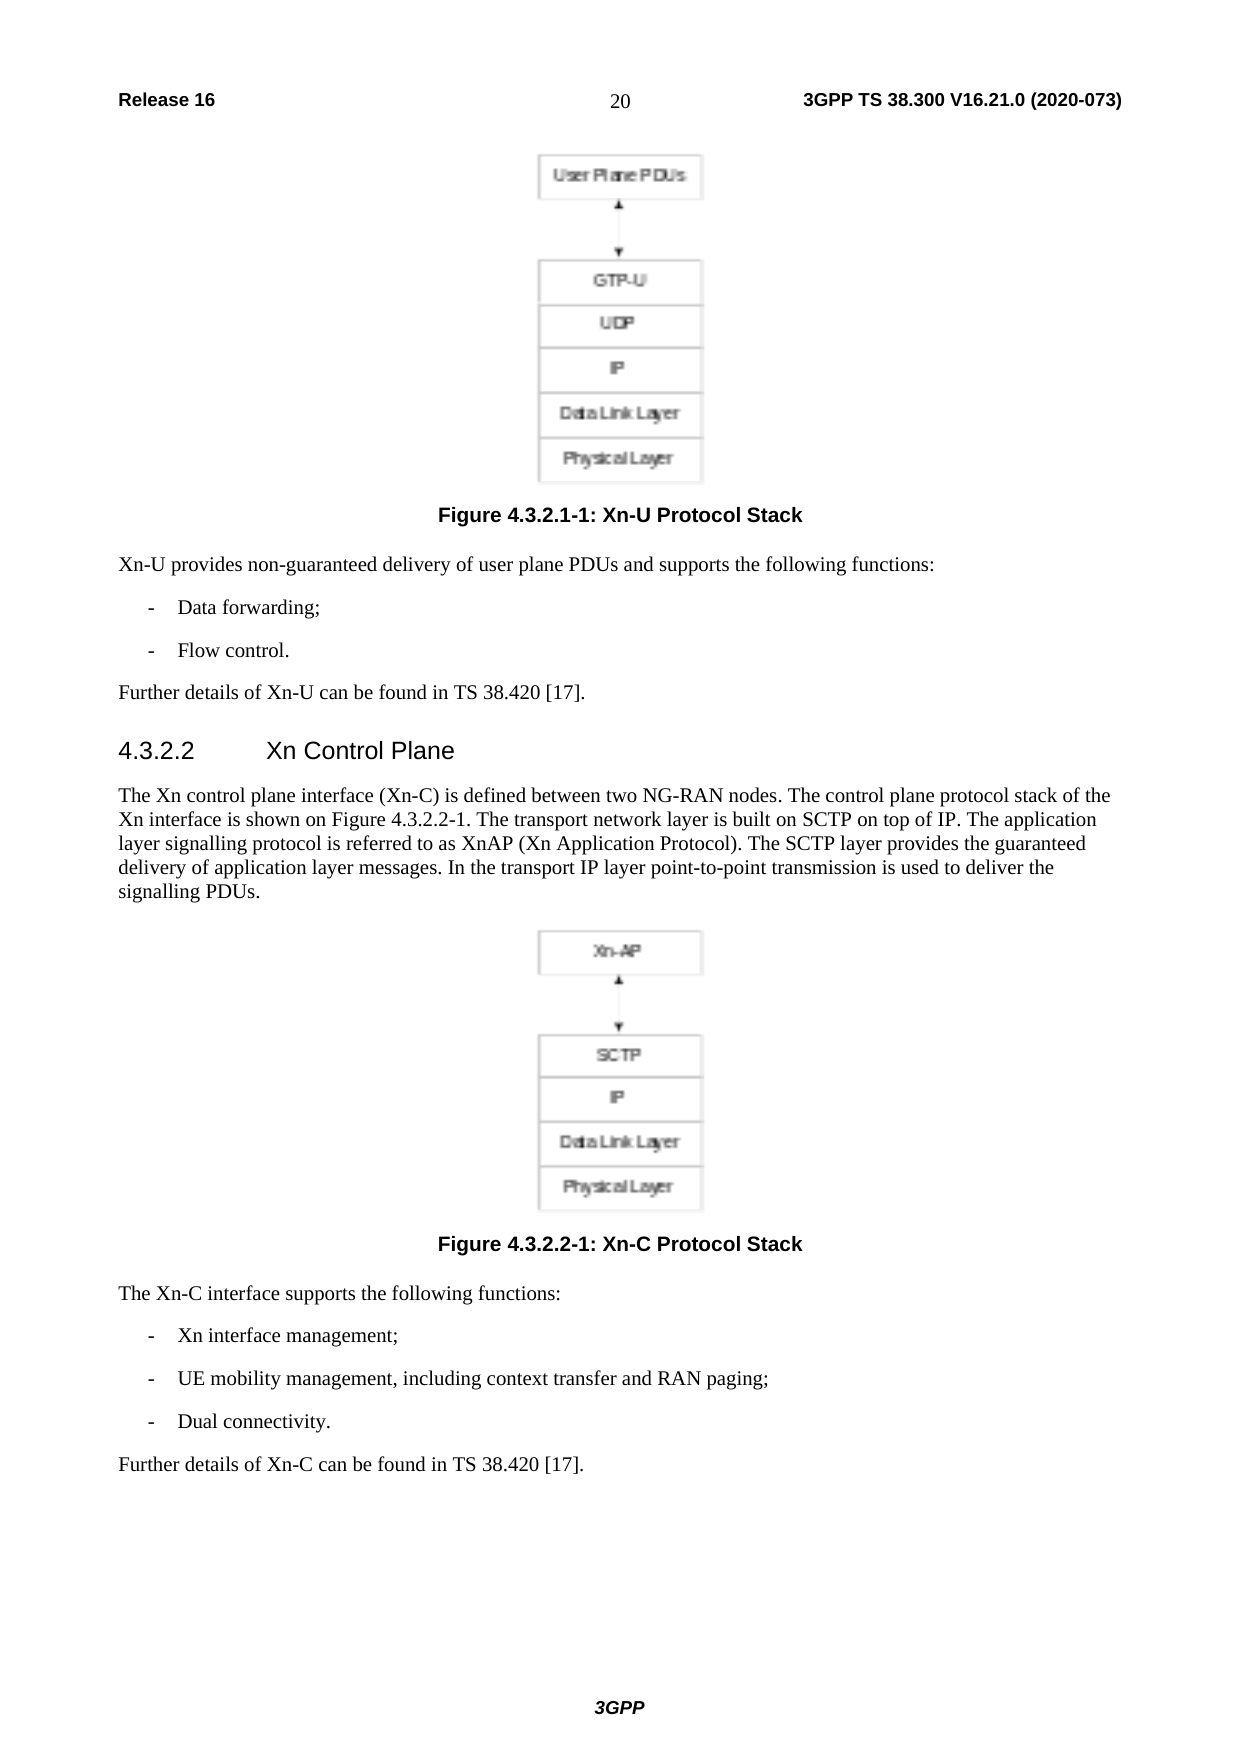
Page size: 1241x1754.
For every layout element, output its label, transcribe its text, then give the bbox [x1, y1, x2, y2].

text The Xn-C interface supports the following functions: [118, 1281, 1122, 1304]
text Xn-U provides non-guaranteed delivery of user plane PDUs and supports the following functions: [118, 552, 1122, 576]
text Further details of Xn-U can be found in TS 38.420 [17]. [118, 680, 1122, 704]
text - Data forwarding; [148, 595, 1122, 619]
text - Flow control. [148, 637, 1122, 662]
subtitle 4.3.2.2 Xn Control Plane [118, 736, 1122, 764]
text Figure 4.3.2.1-1: Xn-U Protocol Stack [118, 503, 1122, 527]
text - Dual connectivity. [148, 1409, 1122, 1433]
text - UE mobility management, including context transfer and RAN paging; [148, 1366, 1122, 1390]
text The Xn control plane interface (Xn-C) is defined between two NG-RAN nodes. The control plane protocol stack of the Xn interface is shown on Figure 4.3.2.2-1. The transport network layer is built on SCTP on top of IP. The application layer signalling protocol is referred to as XnAP (Xn Application Protocol). The SCTP layer provides the guaranteed delivery of application layer messages. In the transport IP layer point-to-point transmission is used to deliver the signalling PDUs. [118, 783, 1122, 903]
text - Xn interface management; [148, 1323, 1122, 1347]
text Further details of Xn-C can be found in TS 38.420 [17]. [118, 1452, 1122, 1476]
text Figure 4.3.2.2-1: Xn-C Protocol Stack [118, 1232, 1122, 1256]
